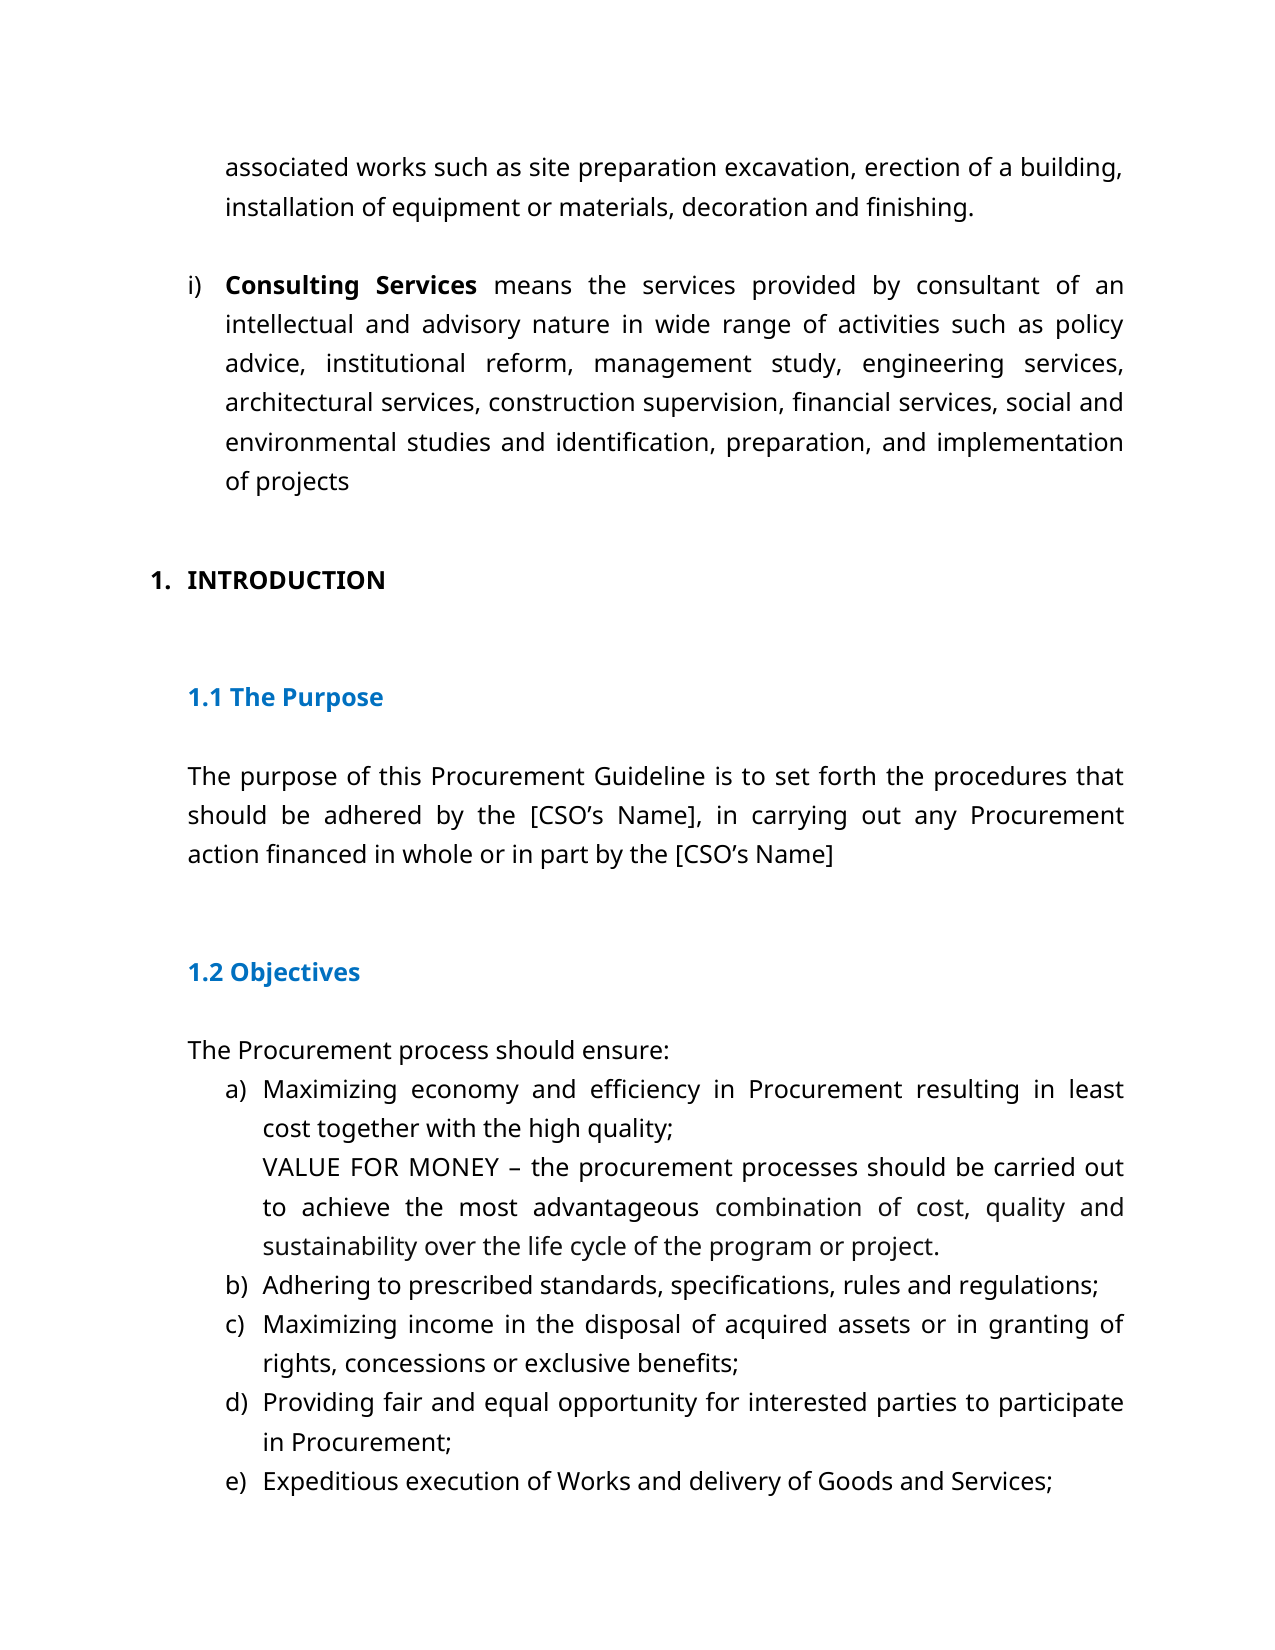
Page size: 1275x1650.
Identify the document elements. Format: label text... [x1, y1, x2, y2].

list INTRODUCTION [150, 562, 1125, 597]
list Maximizing income in the disposal of acquired assets or in granting of rights, concessions or exclusive benefits; [225, 1307, 1125, 1380]
list Expeditious execution of Works and delivery of Goods and Services; [225, 1463, 1125, 1497]
text VALUE FOR MONEY – the procurement processes should be carried out to achieve the most advantageous combination of cost, quality and sustainability over the life cycle of the program or project. [262, 1150, 1125, 1262]
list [187, 150, 1125, 223]
text The Procurement process should ensure: [187, 1032, 1125, 1067]
text 1.1 The Purpose [187, 680, 1125, 714]
text The purpose of this Procurement Guideline is to set forth the procedures that should be adhered by the [CSO’s Name], in carrying out any Procurement action financed in whole or in part by the [CSO’s Name] [187, 758, 1125, 871]
text 1.2 Objectives [187, 954, 1125, 988]
list Providing fair and equal opportunity for interested parties to participate in Procurement; [225, 1385, 1125, 1458]
list Adhering to prescribed standards, specifications, rules and regulations; [225, 1267, 1125, 1302]
list Consulting Services means the services provided by consultant of an intellectual and advisory nature in wide range of activities such as policy advice, institutional reform, management study, engineering services, architectural services, construction supervision, financial services, social and environmental studies and identification, preparation, and implementation of projects [187, 267, 1125, 497]
list Maximizing economy and efficiency in Procurement resulting in least cost together with the high quality; [225, 1072, 1125, 1145]
